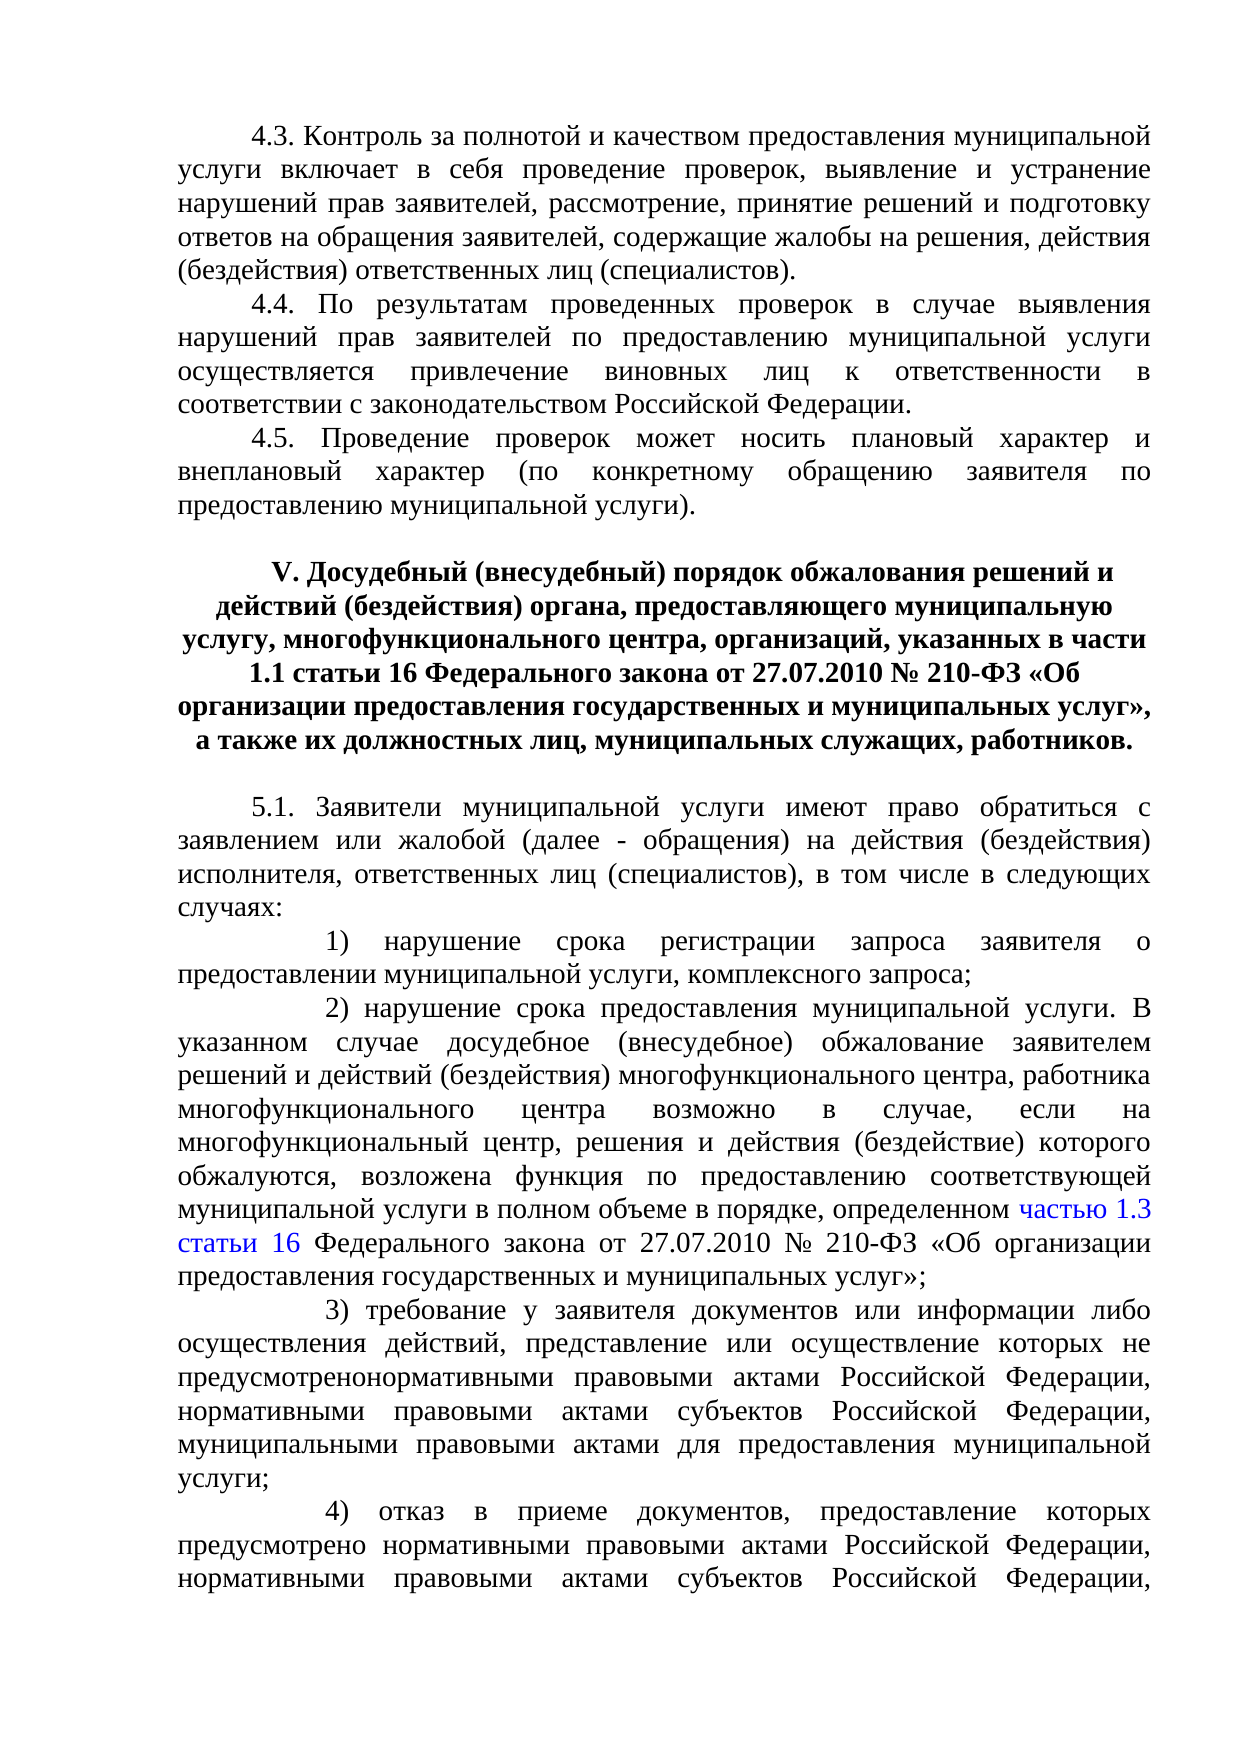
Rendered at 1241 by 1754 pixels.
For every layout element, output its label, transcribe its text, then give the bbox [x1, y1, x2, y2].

text 3) требование у заявителя документов или информации либо осуществления действий, представление или осуществление которых не предусмотренонормативными правовыми актами Российской Федерации, нормативными правовыми актами субъектов Российской Федерации, муниципальными правовыми актами для предоставления муниципальной услуги; [177, 1292, 1152, 1493]
text 4.5. Проведение проверок может носить плановый характер и внеплановый характер (по конкретному обращению заявителя по предоставлению муниципальной услуги). [177, 420, 1152, 521]
text 5.1. Заявители муниципальной услуги имеют право обратиться с заявлением или жалобой (далее - обращения) на действия (бездействия) исполнителя, ответственных лиц (специалистов), в том числе в следующих случаях: [177, 789, 1152, 923]
text 2) нарушение срока предоставления муниципальной услуги. В указанном случае досудебное (внесудебное) обжалование заявителем решений и действий (бездействия) многофункционального центра, работника многофункционального центра возможно в случае, если на многофункциональный центр, решения и действия (бездействие) которого обжалуются, возложена функция по предоставлению соответствующей муниципальной услуги в полном объеме в порядке, определенном частью 1.3 статьи 16 Федерального закона от 27.07.2010 № 210-ФЗ «Об организации предоставления государственных и муниципальных услуг»; [177, 990, 1152, 1292]
text 1) нарушение срока регистрации запроса заявителя о предоставлении муниципальной услуги, комплексного запроса; [177, 923, 1152, 990]
text V. Досудебный (внесудебный) порядок обжалования решений и действий (бездействия) органа, предоставляющего муниципальную услугу, многофункционального центра, организаций, указанных в части 1.1 статьи 16 Федерального закона от 27.07.2010 № 210-ФЗ «Об организации предоставления государственных и муниципальных услуг», а также их должностных лиц, муниципальных служащих, работников. [177, 554, 1152, 755]
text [177, 1493, 1152, 1594]
text 4.4. По результатам проведенных проверок в случае выявления нарушений прав заявителей по предоставлению муниципальной услуги осуществляется привлечение виновных лиц к ответственности в соответствии с законодательством Российской Федерации. [177, 286, 1152, 420]
text 4.3. Контроль за полнотой и качеством предоставления муниципальной услуги включает в себя проведение проверок, выявление и устранение нарушений прав заявителей, рассмотрение, принятие решений и подготовку ответов на обращения заявителей, содержащие жалобы на решения, действия (бездействия) ответственных лиц (специалистов). [177, 118, 1152, 286]
